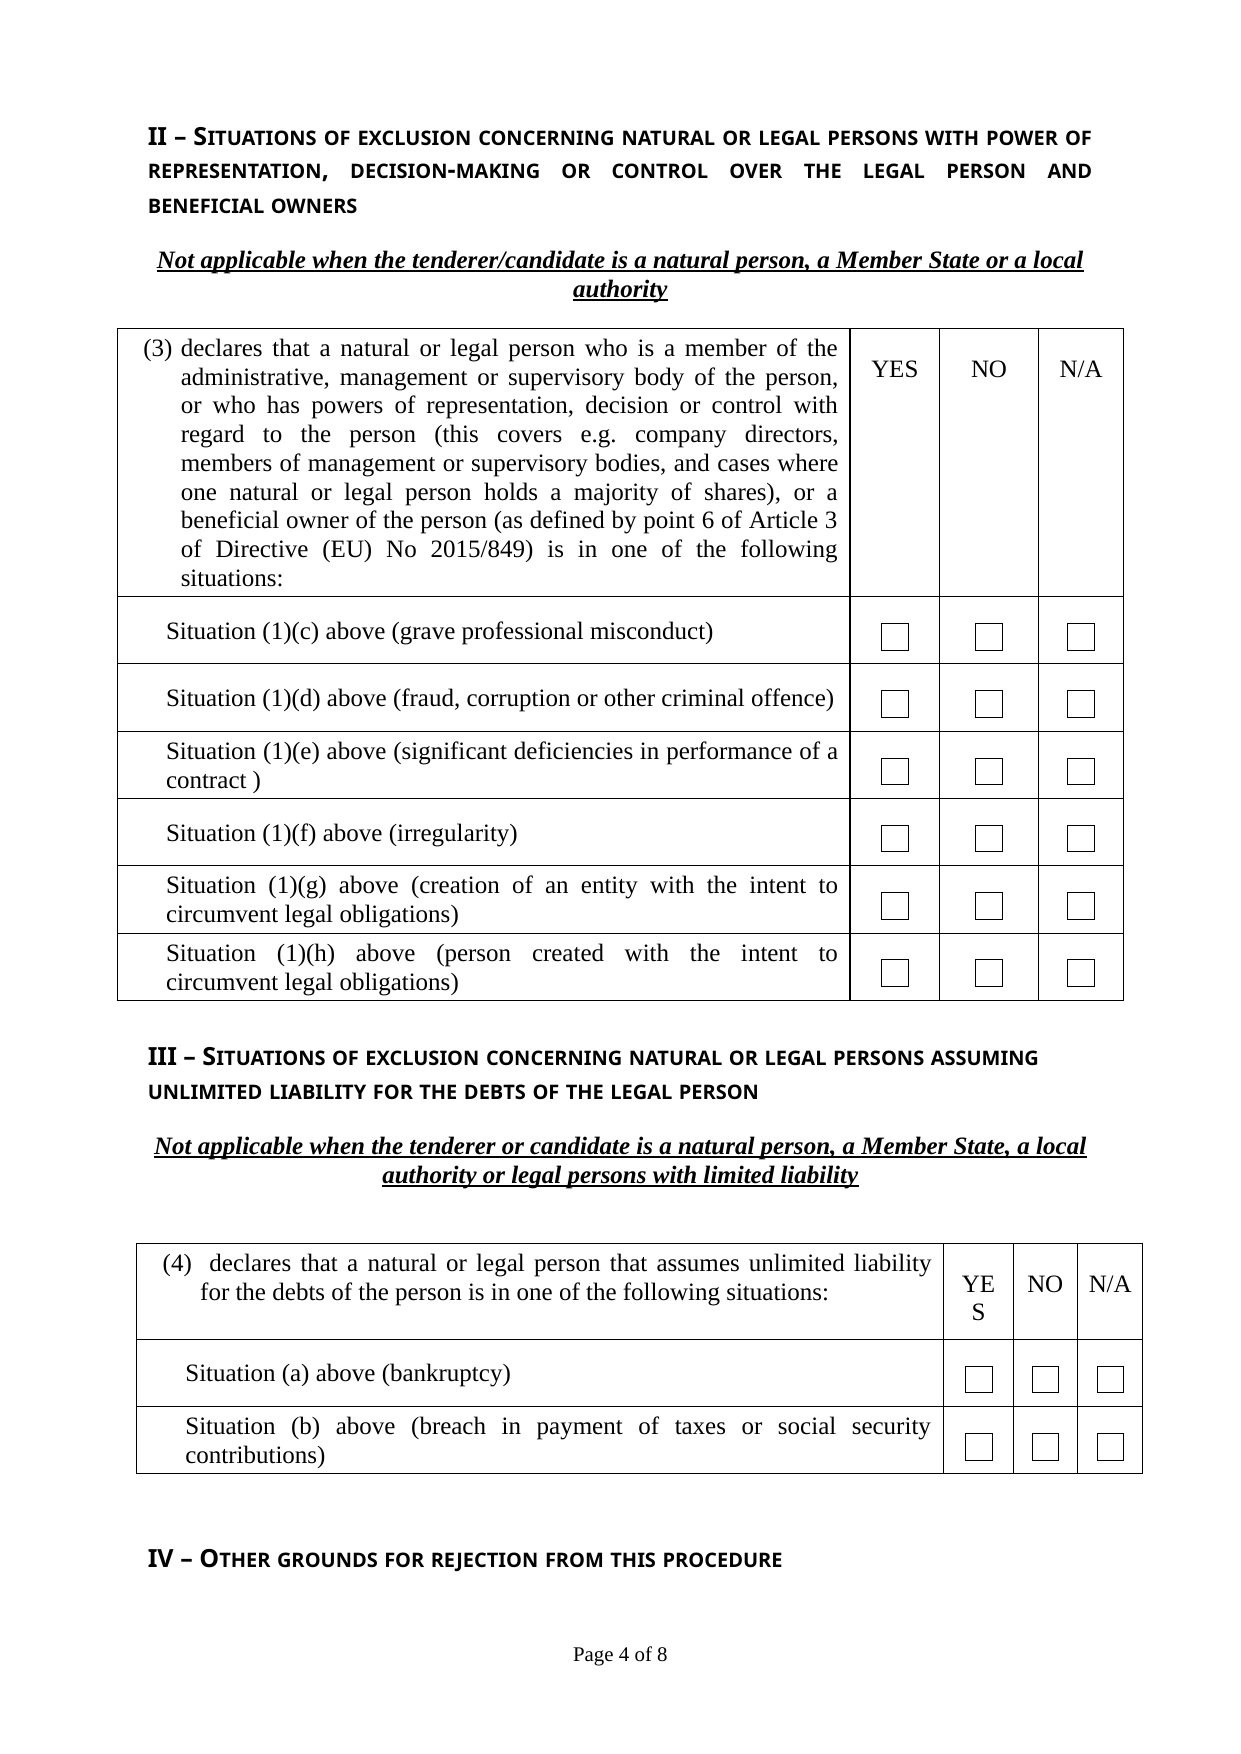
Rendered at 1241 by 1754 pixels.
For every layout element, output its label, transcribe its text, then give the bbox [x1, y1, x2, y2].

table_cell [1039, 799, 1123, 865]
table_cell [851, 597, 939, 663]
table_cell [851, 732, 939, 798]
table_cell [940, 664, 1038, 731]
table_cell Situation (1)(f) above (irregularity) [118, 799, 849, 865]
table_header declares that a natural or legal person who is a member of the administrative, management or supervisory body of the person, or who has powers of representation, decision or control with regard to the person (this covers e.g. company directors, members of management or supervisory bodies, and cases where one natural or legal person holds a majority of shares), or a beneficial owner of the person (as defined by point 6 of Article 3 of Directive (EU) No 2015/849) is in one of the following situations: [118, 329, 849, 596]
table_cell [1039, 866, 1123, 932]
table_cell [1014, 1340, 1077, 1406]
table_cell [851, 799, 939, 865]
table_cell Situation (1)(e) above (significant deficiencies in performance of a contract ) [118, 732, 849, 798]
table_cell [1039, 732, 1123, 798]
table_header N/A [1078, 1244, 1142, 1339]
table_header N/A [1039, 329, 1123, 596]
table_cell [940, 799, 1038, 865]
table_cell Situation (1)(h) above (person created with the intent to circumvent legal obligations) [118, 934, 849, 1000]
table_cell Situation (a) above (bankruptcy) [137, 1340, 943, 1406]
table_cell [944, 1340, 1013, 1406]
table_cell [940, 597, 1038, 663]
table_cell [1039, 934, 1123, 1000]
table_header NO [940, 329, 1038, 596]
table_cell [1039, 597, 1123, 663]
text Not applicable when the tenderer or candidate is a natural person, a Member State, a local authority or legal persons with limited liability [148, 1131, 1092, 1189]
table_header declares that a natural or legal person that assumes unlimited liability for the debts of the person is in one of the following situations: [137, 1244, 943, 1339]
table_cell [851, 664, 939, 731]
title III – Situations of exclusion concerning natural or legal persons assuming unlimited liability for the debts of the legal person [148, 1038, 1092, 1106]
title II – Situations of exclusion concerning natural or legal persons with power of representation, decision-making or control over the legal person and beneficial owners [148, 118, 1092, 220]
table_header NO [1014, 1244, 1077, 1339]
text Not applicable when the tenderer/candidate is a natural person, a Member State or a local authority [148, 245, 1092, 303]
table_cell [940, 934, 1038, 1000]
table_header YES [944, 1244, 1013, 1339]
title IV – Other grounds for rejection from this procedure [148, 1541, 1092, 1574]
table_cell [1014, 1407, 1077, 1473]
table_header YES [851, 329, 939, 596]
table_cell Situation (1)(d) above (fraud, corruption or other criminal offence) [118, 664, 849, 731]
table_cell [940, 732, 1038, 798]
table_cell [944, 1407, 1013, 1473]
table_cell [1039, 664, 1123, 731]
table_cell Situation (1)(g) above (creation of an entity with the intent to circumvent legal obligations) [118, 866, 849, 932]
table_cell [851, 866, 939, 932]
table_cell [1078, 1340, 1142, 1406]
table_cell [940, 866, 1038, 932]
table_cell Situation (b) above (breach in payment of taxes or social security contributions) [137, 1407, 943, 1473]
table_cell [1078, 1407, 1142, 1473]
table_cell Situation (1)(c) above (grave professional misconduct) [118, 597, 849, 663]
table_cell [851, 934, 939, 1000]
